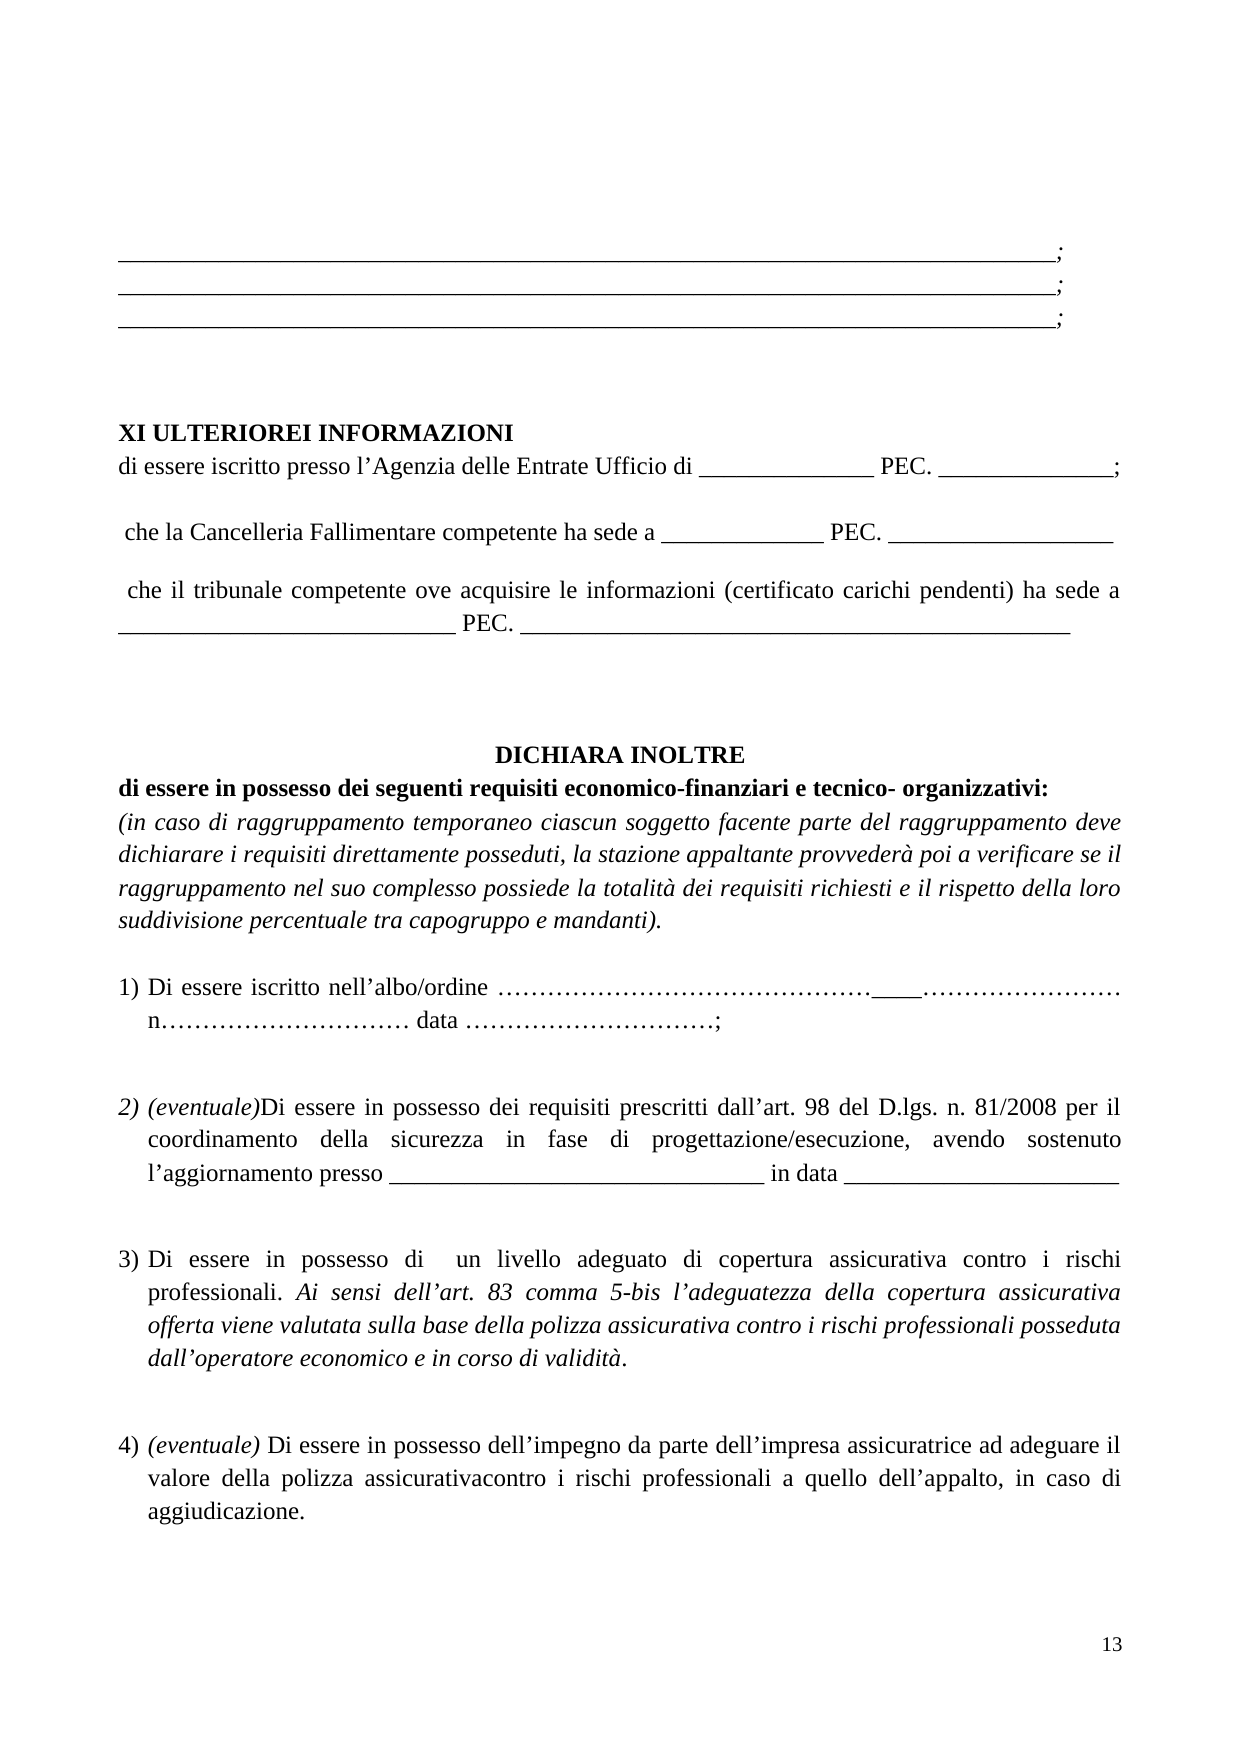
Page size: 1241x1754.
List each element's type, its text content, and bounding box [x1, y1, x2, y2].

list Di essere in possesso di un livello adeguato di copertura assicurativa contro i rischi professionali. Ai sensi dell’art. 83 comma 5-bis l’adeguatezza della copertura assicurativa offerta viene valutata sulla base della polizza assicurativa contro i rischi professionali posseduta dall’operatore economico e in corso di validità. [118, 1244, 1122, 1372]
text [118, 269, 1122, 298]
text che la Cancelleria Fallimentare competente ha sede a _____________ PEC. __________________ [118, 517, 1122, 546]
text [118, 236, 1122, 265]
list (eventuale)Di essere in possesso dei requisiti prescritti dall’art. 98 del D.lgs. n. 81/2008 per il coordinamento della sicurezza in fase di progettazione/esecuzione, avendo sostenuto l’aggiornamento presso ______________________________ in data ______________________ [118, 1092, 1122, 1186]
text che il tribunale competente ove acquisire le informazioni (certificato carichi pendenti) ha sede a ___________________________ PEC. ____________________________________________ [118, 575, 1122, 637]
list (eventuale) Di essere in possesso dell’impegno da parte dell’impresa assicuratrice ad adeguare il valore della polizza assicurativacontro i rischi professionali a quello dell’appalto, in caso di aggiudicazione. [118, 1430, 1122, 1525]
text di essere iscritto presso l’Agenzia delle Entrate Ufficio di ______________ PEC. ______________; [118, 451, 1122, 480]
text DICHIARA INOLTRE [118, 741, 1122, 769]
list Di essere iscritto nell’albo/ordine ………………………………………____…………………… n………………………… data …………………………; [118, 972, 1122, 1033]
text XI ULTERIOREI INFORMAZIONI [118, 418, 1122, 447]
text ___________________________________________________________________________; [118, 302, 1122, 331]
text di essere in possesso dei seguenti requisiti economico-finanziari e tecnico- organizzativi: [118, 773, 1122, 802]
text (in caso di raggruppamento temporaneo ciascun soggetto facente parte del raggruppamento deve dichiarare i requisiti direttamente posseduti, la stazione appaltante provvederà poi a verificare se il raggruppamento nel suo complesso possiede la totalità dei requisiti richiesti e il rispetto della loro suddivisione percentuale tra capogruppo e mandanti). [118, 807, 1122, 934]
